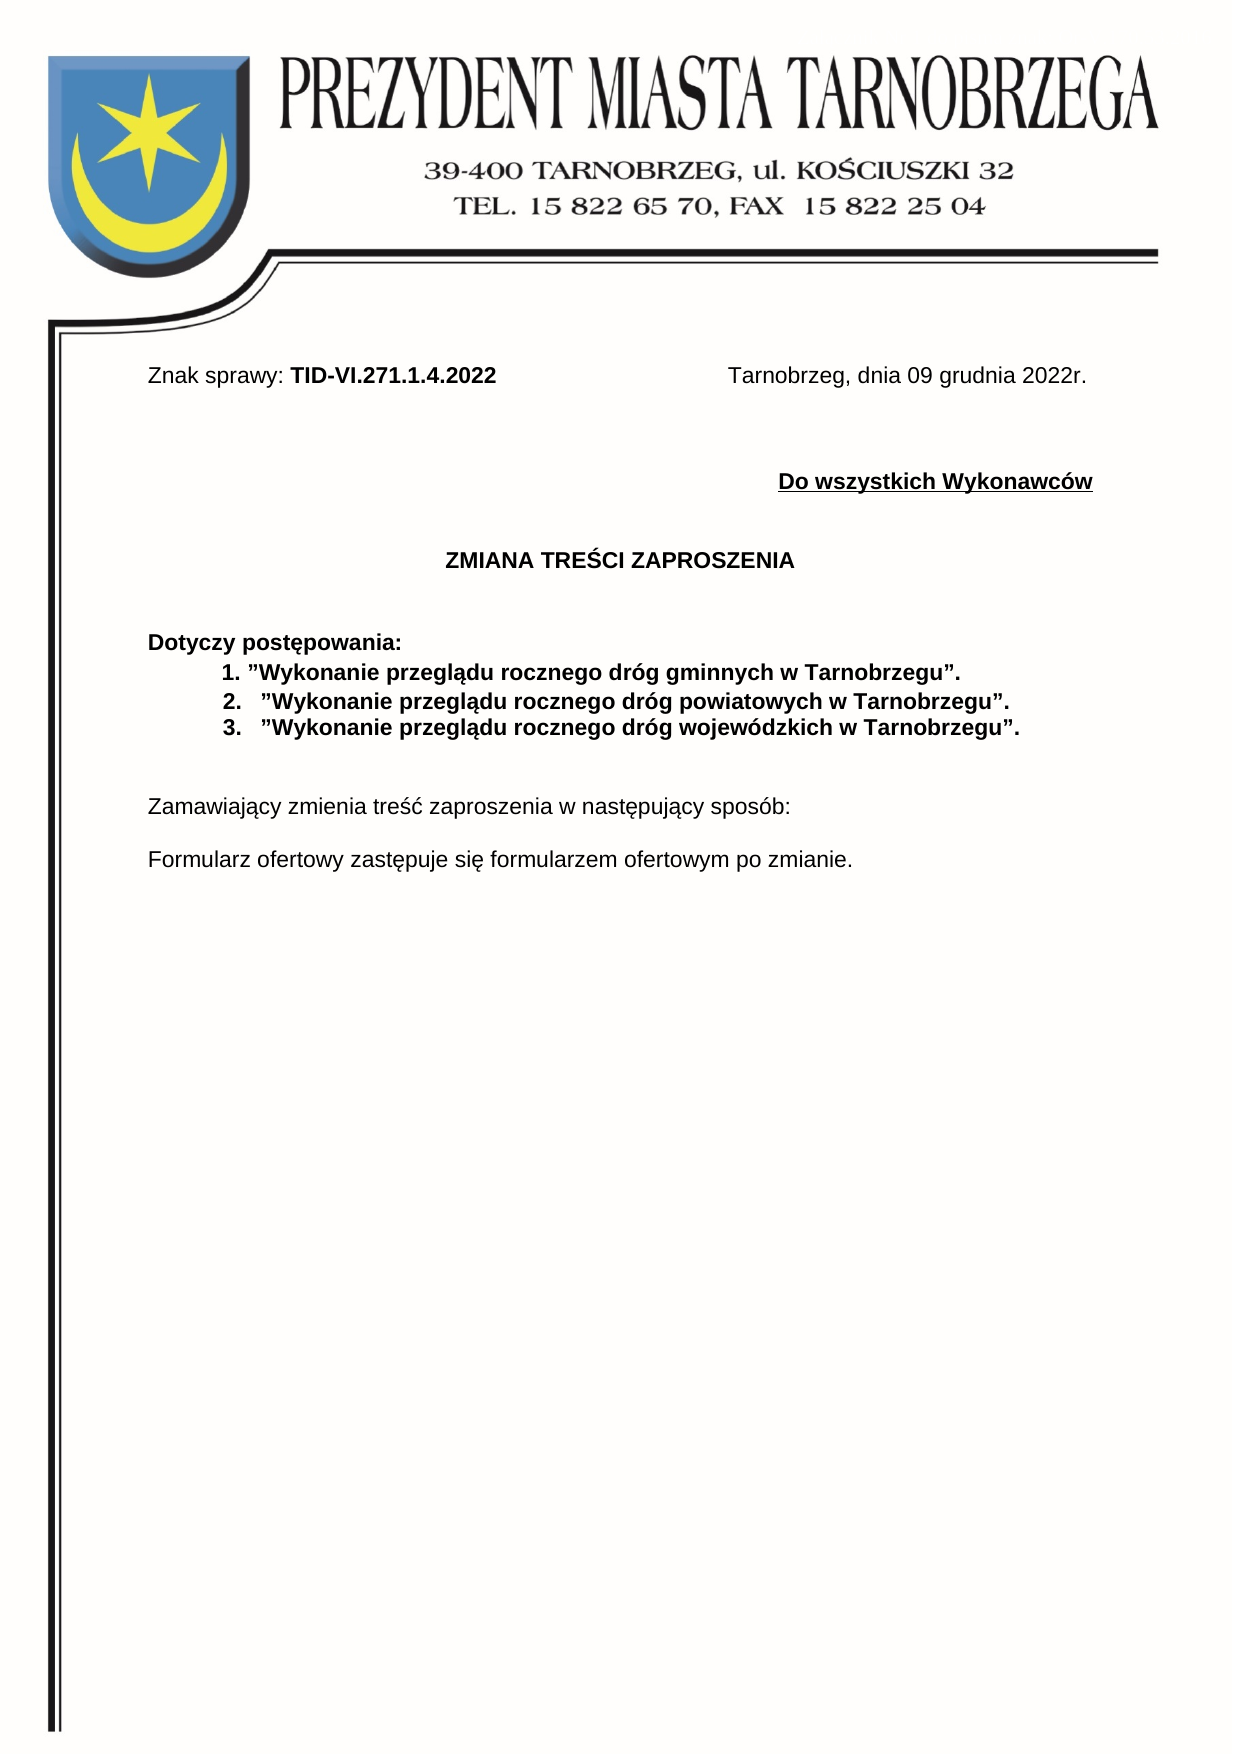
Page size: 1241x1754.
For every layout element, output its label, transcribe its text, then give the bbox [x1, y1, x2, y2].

text Znak sprawy: TID-VI.271.1.4.2022 Tarnobrzeg, dnia 09 grudnia 2022r. [148, 362, 1093, 389]
list ”Wykonanie przeglądu rocznego dróg wojewódzkich w Tarnobrzegu”. [223, 714, 1093, 741]
list ”Wykonanie przeglądu rocznego dróg powiatowych w Tarnobrzegu”. [223, 688, 1093, 714]
text Do wszystkich Wykonawców [148, 468, 1093, 494]
text ZMIANA TREŚCI ZAPROSZENIA [148, 547, 1093, 573]
text Formularz ofertowy zastępuje się formularzem ofertowym po zmianie. [148, 846, 1093, 872]
text Dotyczy postępowania: [148, 629, 1093, 655]
text 1. ”Wykonanie przeglądu rocznego dróg gminnych w Tarnobrzegu”. [148, 658, 1093, 685]
text Zamawiający zmienia treść zaproszenia w następujący sposób: [148, 793, 1093, 819]
picture [0, 0, 1233, 1754]
